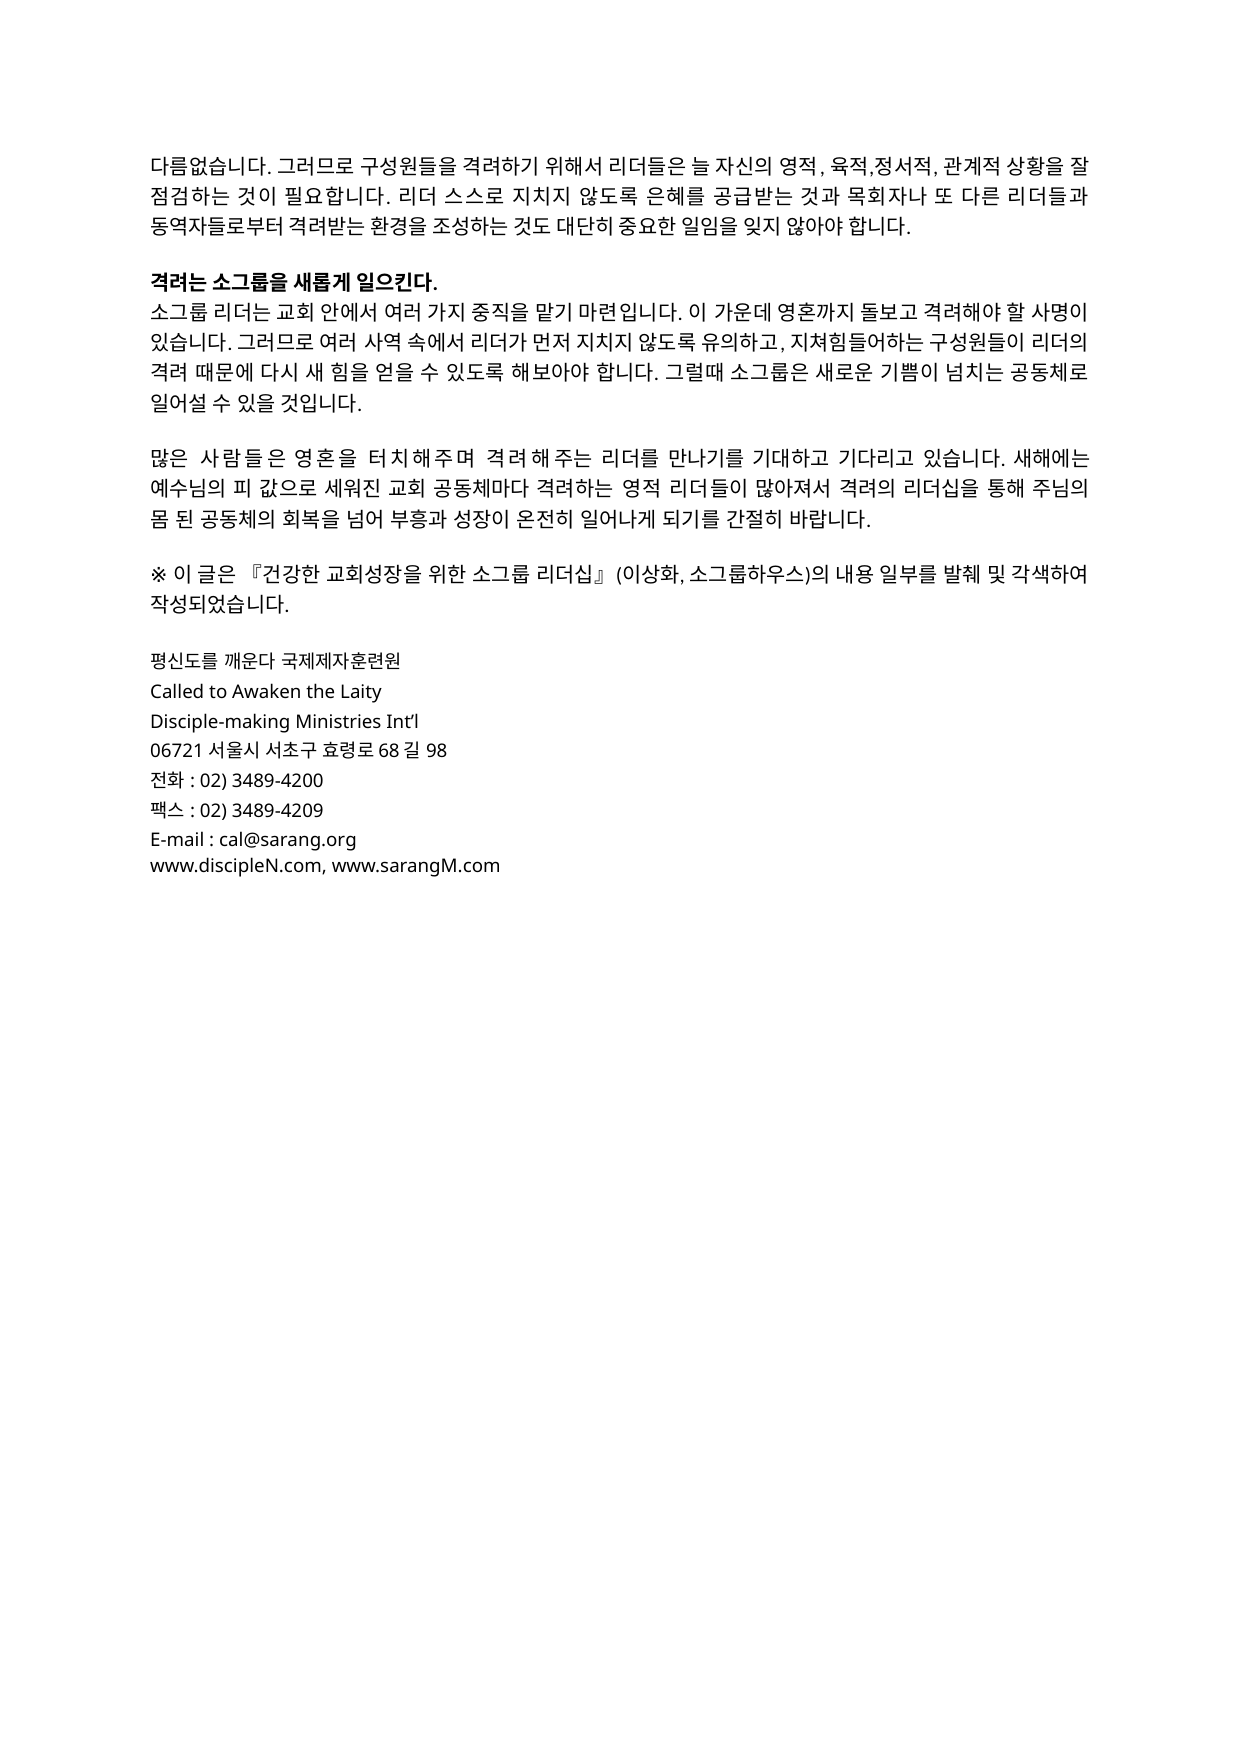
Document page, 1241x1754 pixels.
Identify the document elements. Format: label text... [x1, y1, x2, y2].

text 팩스 : 02) 3489-4209 [150, 793, 1090, 822]
text 전화 : 02) 3489-4200 [150, 763, 1090, 793]
text Called to Awaken the Laity [150, 674, 1090, 704]
text 평신도를 깨운다 국제제자훈련원 [150, 644, 1090, 674]
text E-mail : cal@sarang.org [150, 822, 1090, 852]
text 격려는 소그룹을 새롭게 일으킨다. [150, 266, 1090, 296]
text 많은 사람들은 영혼을 터치해주며 격려해주는 리더를 만나기를 기대하고 기다리고 있습니다. 새해에는 예수님의 피 값으로 세워진 교회 공동체마다 격려하는 영적 리더들이 많아져서 격려의 리더십을 통해 주님의 몸 된 공동체의 회복을 넘어 부흥과 성장이 온전히 일어나게 되기를 간절히 바랍니다. [150, 442, 1090, 533]
text Disciple-making Ministries Int’l [150, 704, 1090, 733]
text 이 글은 『건강한 교회성장을 위한 소그룹 리더십』(이상화, 소그룹하우스)의 내용 일부를 발췌 및 각색하여 작성되었습니다. [150, 558, 1090, 619]
text 06721 서울시 서초구 효령로68길 98 [150, 733, 1090, 763]
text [150, 150, 1090, 241]
text www.discipleN.com, www.sarangM.com [150, 852, 1090, 878]
text 소그룹 리더는 교회 안에서 여러 가지 중직을 맡기 마련입니다. 이 가운데 영혼까지 돌보고 격려해야 할 사명이 있습니다. 그러므로 여러 사역 속에서 리더가 먼저 지치지 않도록 유의하고, 지쳐힘들어하는 구성원들이 리더의 격려 때문에 다시 새 힘을 얻을 수 있도록 해보아야 합니다. 그럴때 소그룹은 새로운 기쁨이 넘치는 공동체로 일어설 수 있을 것입니다. [150, 296, 1090, 417]
